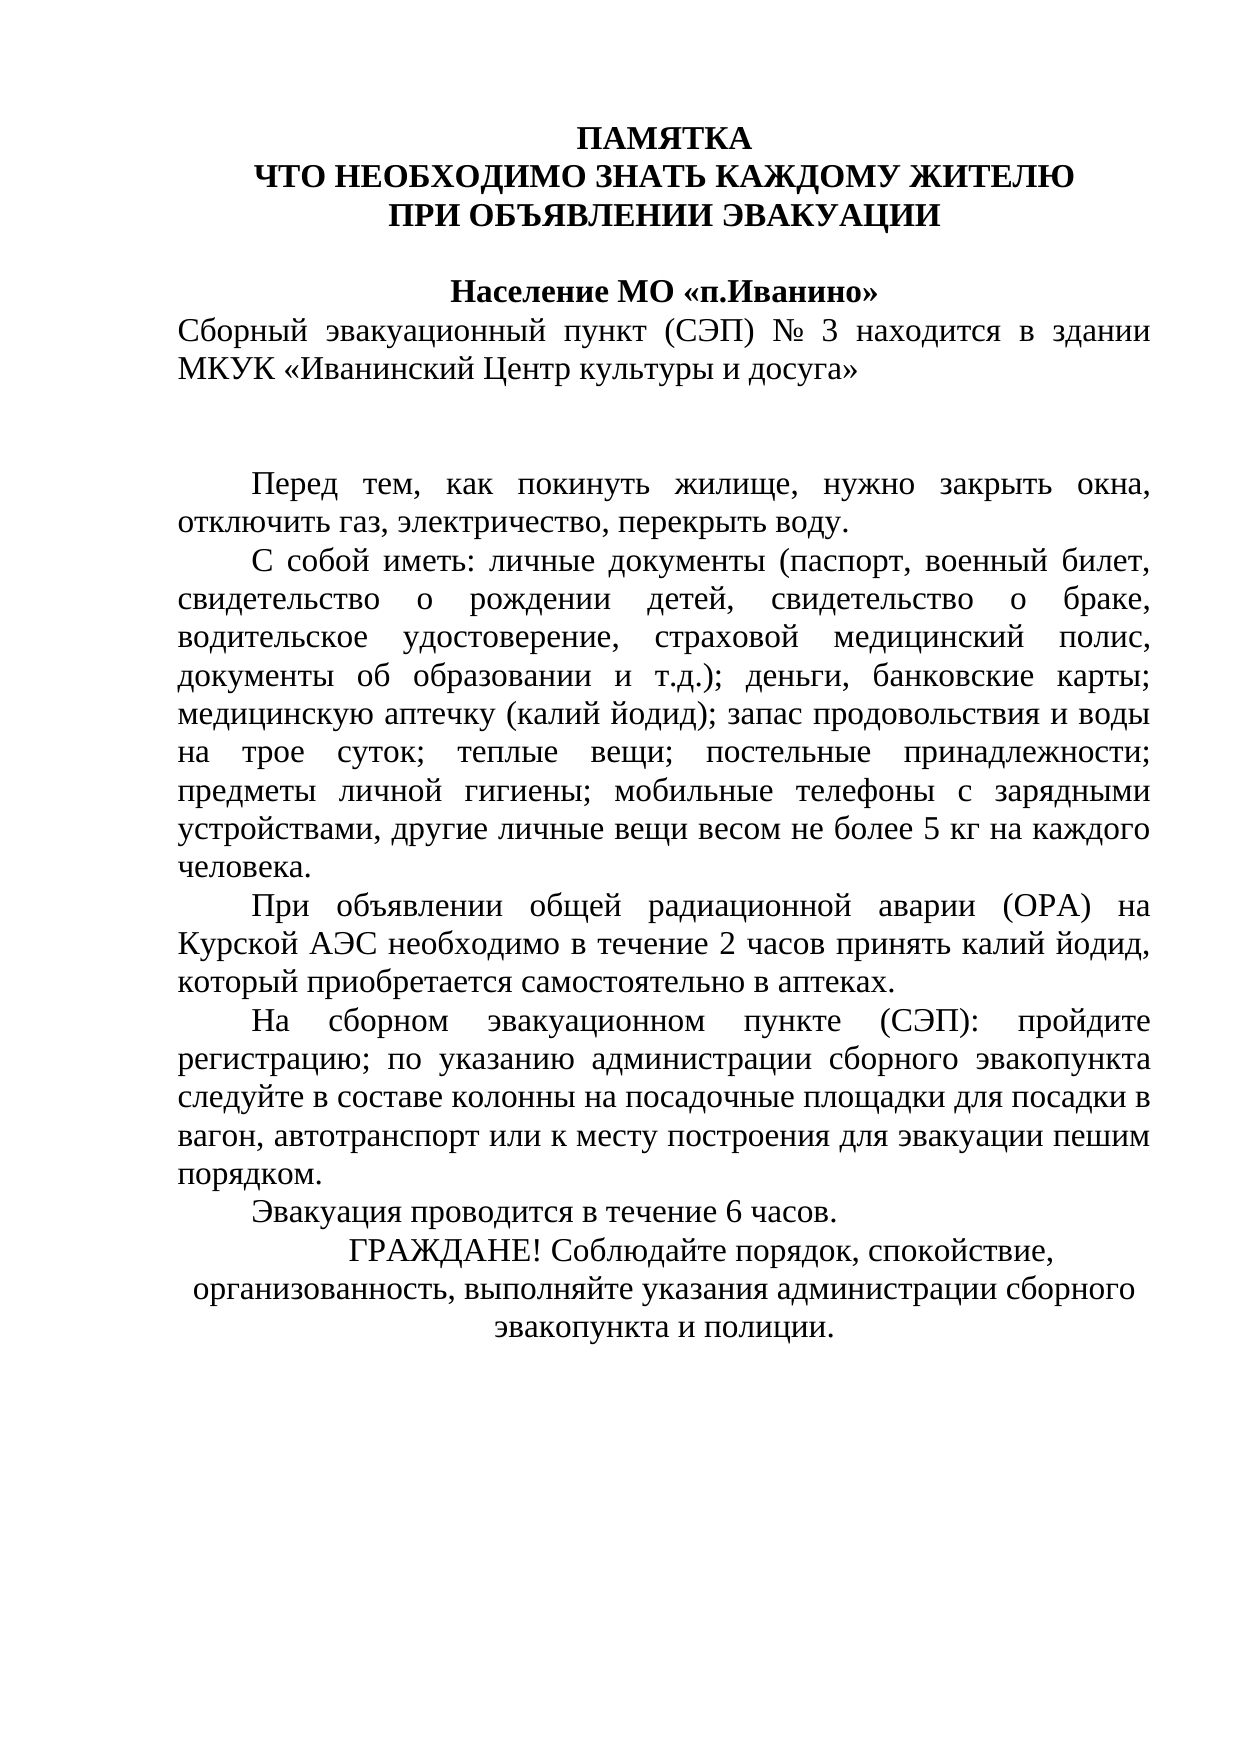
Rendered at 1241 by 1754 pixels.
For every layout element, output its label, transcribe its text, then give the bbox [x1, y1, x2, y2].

text Сборный эвакуационный пункт (СЭП) № 3 находится в здании МКУК «Иванинский Центр культуры и досуга» [177, 310, 1152, 386]
text ГРАЖДАНЕ! Соблюдайте порядок, спокойствие, организованность, выполняйте указания администрации сборного эвакопункта и полиции. [177, 1230, 1152, 1345]
text С собой иметь: личные документы (паспорт, военный билет, свидетельство о рождении детей, свидетельство о браке, водительское удостоверение, страховой медицинский полис, документы об образовании и т.д.); деньги, банковские карты; медицинскую аптечку (калий йодид); запас продовольствия и воды на трое суток; теплые вещи; постельные принадлежности; предметы личной гигиены; мобильные телефоны с зарядными устройствами, другие личные вещи весом не более 5 кг на каждого человека. [177, 540, 1152, 885]
text При объявлении общей радиационной аварии (ОРА) на Курской АЭС необходимо в течение 2 часов принять калий йодид, который приобретается самостоятельно в аптеках. [177, 885, 1152, 1000]
text ПАМЯТКА [177, 118, 1152, 156]
text Население МО «п.Иванино» [177, 271, 1152, 310]
text Перед тем, как покинуть жилище, нужно закрыть окна, отключить газ, электричество, перекрыть воду. [177, 463, 1152, 540]
text Эвакуация проводится в течение 6 часов. [177, 1191, 1152, 1230]
text ЧТО НЕОБХОДИМО ЗНАТЬ КАЖДОМУ ЖИТЕЛЮ [177, 156, 1152, 195]
text ПРИ ОБЪЯВЛЕНИИ ЭВАКУАЦИИ [177, 195, 1152, 233]
text На сборном эвакуационном пункте (СЭП): пройдите регистрацию; по указанию администрации сборного эвакопункта следуйте в составе колонны на посадочные площадки для посадки в вагон, автотранспорт или к месту построения для эвакуации пешим порядком. [177, 1000, 1152, 1191]
